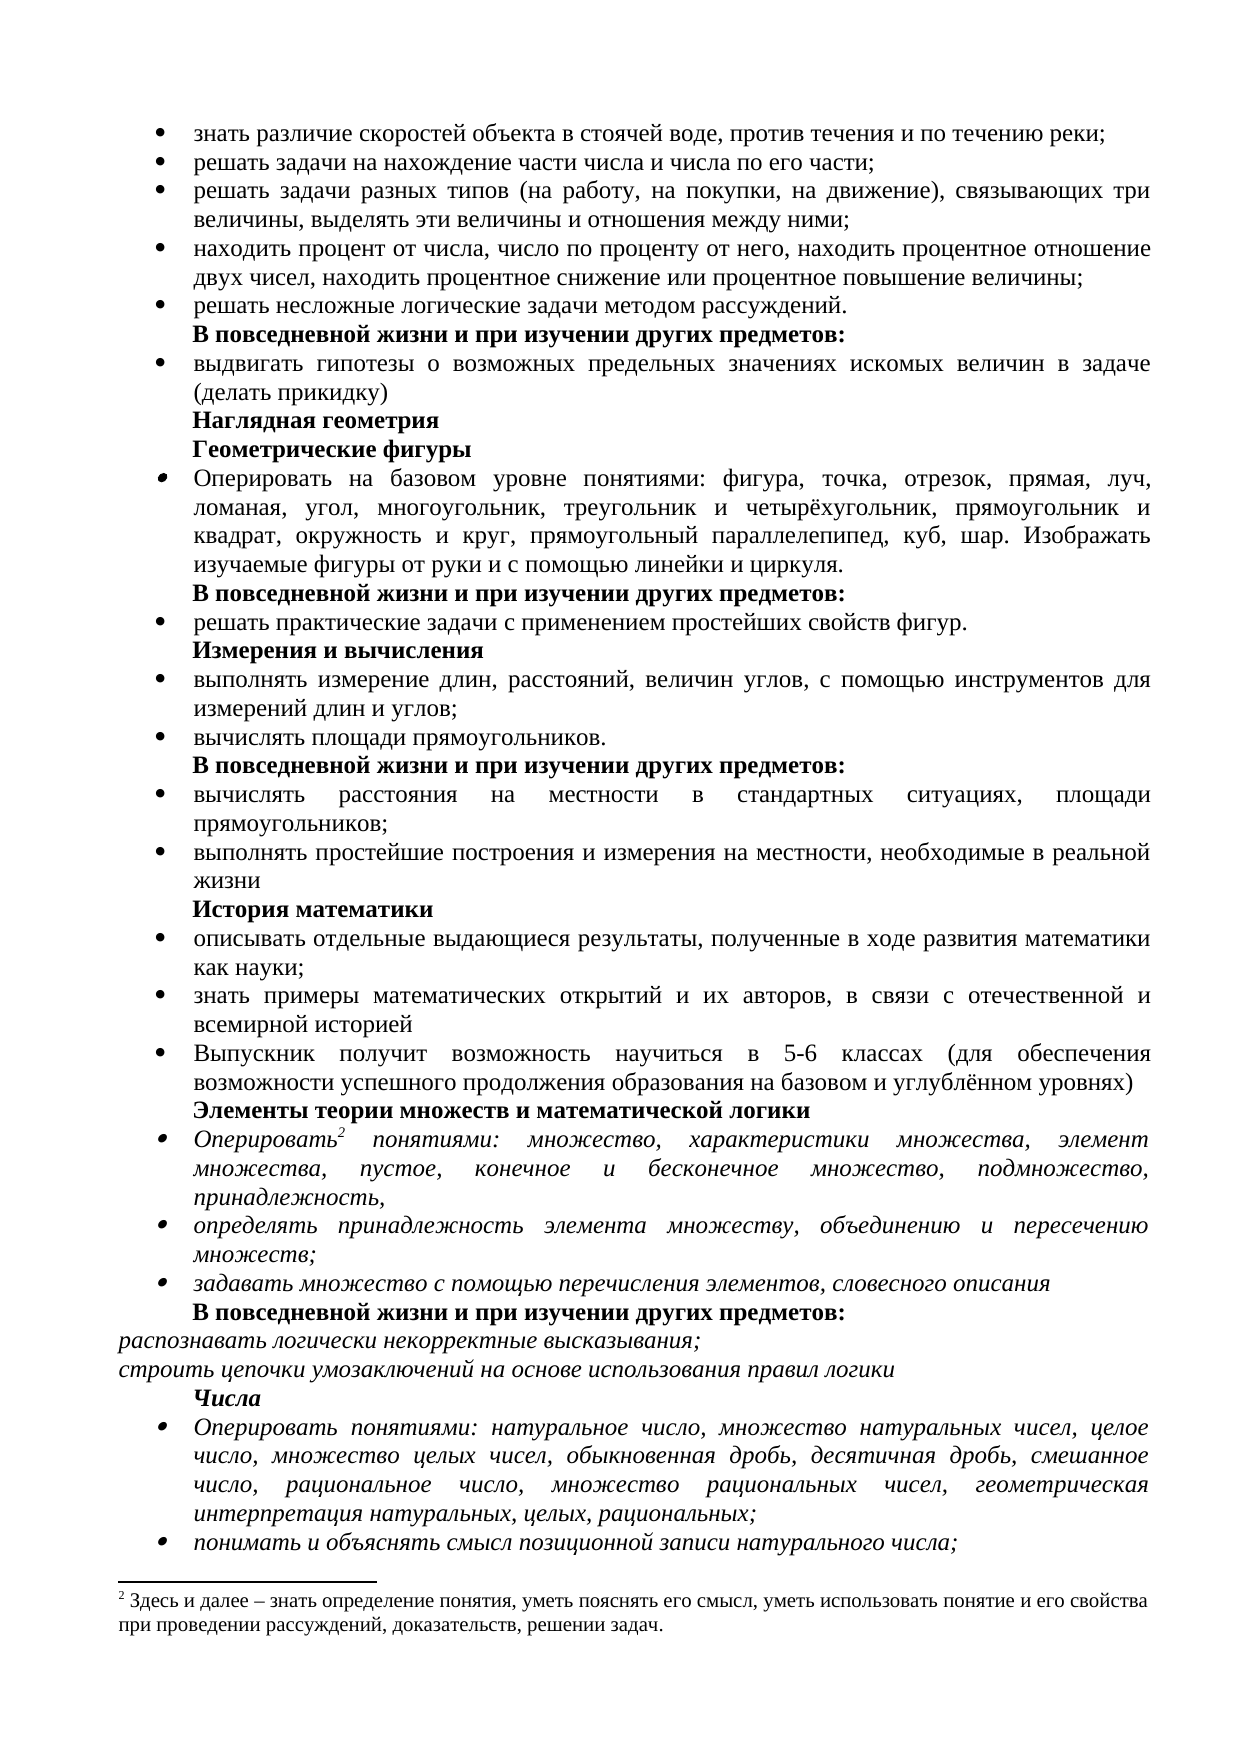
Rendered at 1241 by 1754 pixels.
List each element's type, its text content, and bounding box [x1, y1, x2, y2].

list Оперировать на базовом уровне понятиями: фигура, точка, отрезок, прямая, луч, ломаная, угол, многоугольник, треугольник и четырёхугольник, прямоугольник и квадрат, окружность и круг, прямоугольный параллелепипед, куб, шар. Изображать изучаемые фигуры от руки и с помощью линейки и циркуля. [156, 463, 1152, 578]
list находить процент от числа, число по проценту от него, находить процентное отношение двух чисел, находить процентное снижение или процентное повышение величины; [156, 233, 1152, 291]
list решать несложные логические задачи методом рассуждений. [156, 291, 1152, 319]
list описывать отдельные выдающиеся результаты, полученные в ходе развития математики как науки; [156, 923, 1152, 981]
list определять принадлежность элемента множеству, объединению и пересечению множеств; [156, 1211, 1152, 1268]
text распознавать логически некорректные высказывания; [118, 1326, 1152, 1354]
list задавать множество с помощью перечисления элементов, словесного описания [156, 1268, 1152, 1297]
list Оперировать понятиями: множество, характеристики множества, элемент множества, пустое, конечное и бесконечное множество, подмножество, принадлежность, [156, 1124, 1152, 1211]
text В повседневной жизни и при изучении других предметов: [118, 319, 1152, 348]
list решать задачи на нахождение части числа и числа по его части; [156, 147, 1152, 176]
text строить цепочки умозаключений на основе использования правил логики [118, 1354, 1152, 1383]
list знать примеры математических открытий и их авторов, в связи с отечественной и всемирной историей [156, 981, 1152, 1038]
list Оперировать понятиями: натуральное число, множество натуральных чисел, целое число, множество целых чисел, обыкновенная дробь, десятичная дробь, смешанное число, рациональное число, множество рациональных чисел, геометрическая интерпретация натуральных, целых, рациональных; [156, 1412, 1152, 1527]
text Геометрические фигуры [118, 434, 1152, 463]
text Числа [118, 1383, 1152, 1412]
text В повседневной жизни и при изучении других предметов: [118, 751, 1152, 779]
text Измерения и вычисления [118, 636, 1152, 664]
list вычислять расстояния на местности в стандартных ситуациях, площади прямоугольников; [156, 779, 1152, 837]
list выполнять измерение длин, расстояний, величин углов, с помощью инструментов для измерений длин и углов; [156, 664, 1152, 722]
text История математики [118, 894, 1152, 923]
list выполнять простейшие построения и измерения на местности, необходимые в реальной жизни [156, 837, 1152, 894]
text В повседневной жизни и при изучении других предметов: [118, 1297, 1152, 1326]
text В повседневной жизни и при изучении других предметов: [118, 578, 1152, 607]
list понимать и объяснять смысл позиционной записи натурального числа; [156, 1527, 1152, 1556]
list выдвигать гипотезы о возможных предельных значениях искомых величин в задаче (делать прикидку) [156, 348, 1152, 406]
text Элементы теории множеств и математической логики [118, 1096, 1152, 1124]
text Наглядная геометрия [118, 406, 1152, 434]
list решать практические задачи с применением простейших свойств фигур. [156, 607, 1152, 636]
list вычислять площади прямоугольников. [156, 722, 1152, 751]
list решать задачи разных типов (на работу, на покупки, на движение), связывающих три величины, выделять эти величины и отношения между ними; [156, 176, 1152, 233]
list Выпускник получит возможность научиться в 5-6 классах (для обеспечения возможности успешного продолжения образования на базовом и углублённом уровнях) [156, 1038, 1152, 1096]
list знать различие скоростей объекта в стоячей воде, против течения и по течению реки; [156, 118, 1152, 147]
